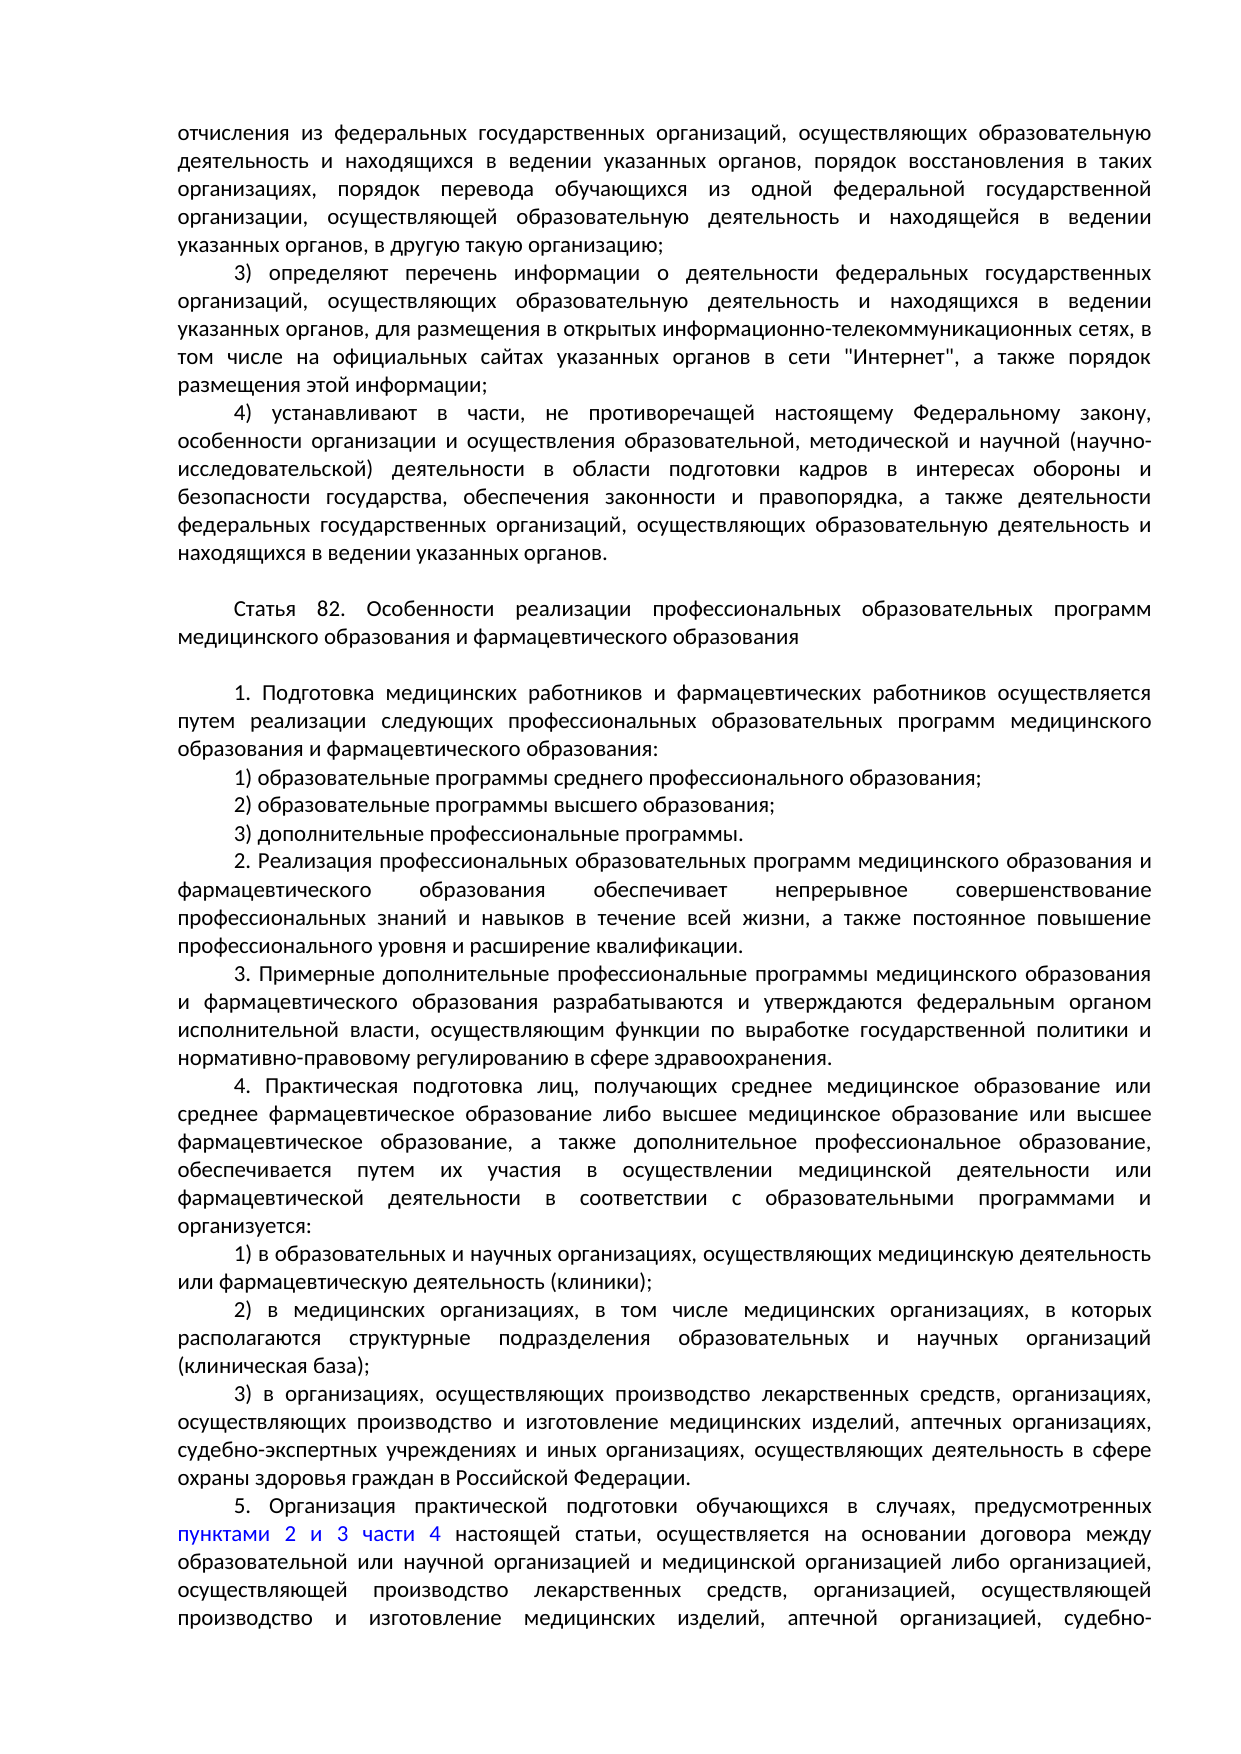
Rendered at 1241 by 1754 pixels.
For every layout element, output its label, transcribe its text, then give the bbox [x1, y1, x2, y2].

text 2) образовательные программы высшего образования; [177, 791, 1152, 819]
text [177, 118, 1152, 258]
text 1. Подготовка медицинских работников и фармацевтических работников осуществляется путем реализации следующих профессиональных образовательных программ медицинского образования и фармацевтического образования: [177, 678, 1152, 763]
text 1) в образовательных и научных организациях, осуществляющих медицинскую деятельность или фармацевтическую деятельность (клиники); [177, 1239, 1152, 1295]
text 3) в организациях, осуществляющих производство лекарственных средств, организациях, осуществляющих производство и изготовление медицинских изделий, аптечных организациях, судебно-экспертных учреждениях и иных организациях, осуществляющих деятельность в сфере охраны здоровья граждан в Российской Федерации. [177, 1379, 1152, 1491]
text 3. Примерные дополнительные профессиональные программы медицинского образования и фармацевтического образования разрабатываются и утверждаются федеральным органом исполнительной власти, осуществляющим функции по выработке государственной политики и нормативно-правовому регулированию в сфере здравоохранения. [177, 959, 1152, 1071]
text 2. Реализация профессиональных образовательных программ медицинского образования и фармацевтического образования обеспечивает непрерывное совершенствование профессиональных знаний и навыков в течение всей жизни, а также постоянное повышение профессионального уровня и расширение квалификации. [177, 847, 1152, 959]
text 4) устанавливают в части, не противоречащей настоящему Федеральному закону, особенности организации и осуществления образовательной, методической и научной (научно-исследовательской) деятельности в области подготовки кадров в интересах обороны и безопасности государства, обеспечения законности и правопорядка, а также деятельности федеральных государственных организаций, осуществляющих образовательную деятельность и находящихся в ведении указанных органов. [177, 398, 1152, 566]
text 3) определяют перечень информации о деятельности федеральных государственных организаций, осуществляющих образовательную деятельность и находящихся в ведении указанных органов, для размещения в открытых информационно-телекоммуникационных сетях, в том числе на официальных сайтах указанных органов в сети "Интернет", а также порядок размещения этой информации; [177, 258, 1152, 398]
text 1) образовательные программы среднего профессионального образования; [177, 763, 1152, 791]
text Статья 82. Особенности реализации профессиональных образовательных программ медицинского образования и фармацевтического образования [177, 594, 1152, 651]
text 4. Практическая подготовка лиц, получающих среднее медицинское образование или среднее фармацевтическое образование либо высшее медицинское образование или высшее фармацевтическое образование, а также дополнительное профессиональное образование, обеспечивается путем их участия в осуществлении медицинской деятельности или фармацевтической деятельности в соответствии с образовательными программами и организуется: [177, 1071, 1152, 1239]
text 2) в медицинских организациях, в том числе медицинских организациях, в которых располагаются структурные подразделения образовательных и научных организаций (клиническая база); [177, 1295, 1152, 1379]
text 3) дополнительные профессиональные программы. [177, 819, 1152, 847]
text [177, 1491, 1152, 1631]
